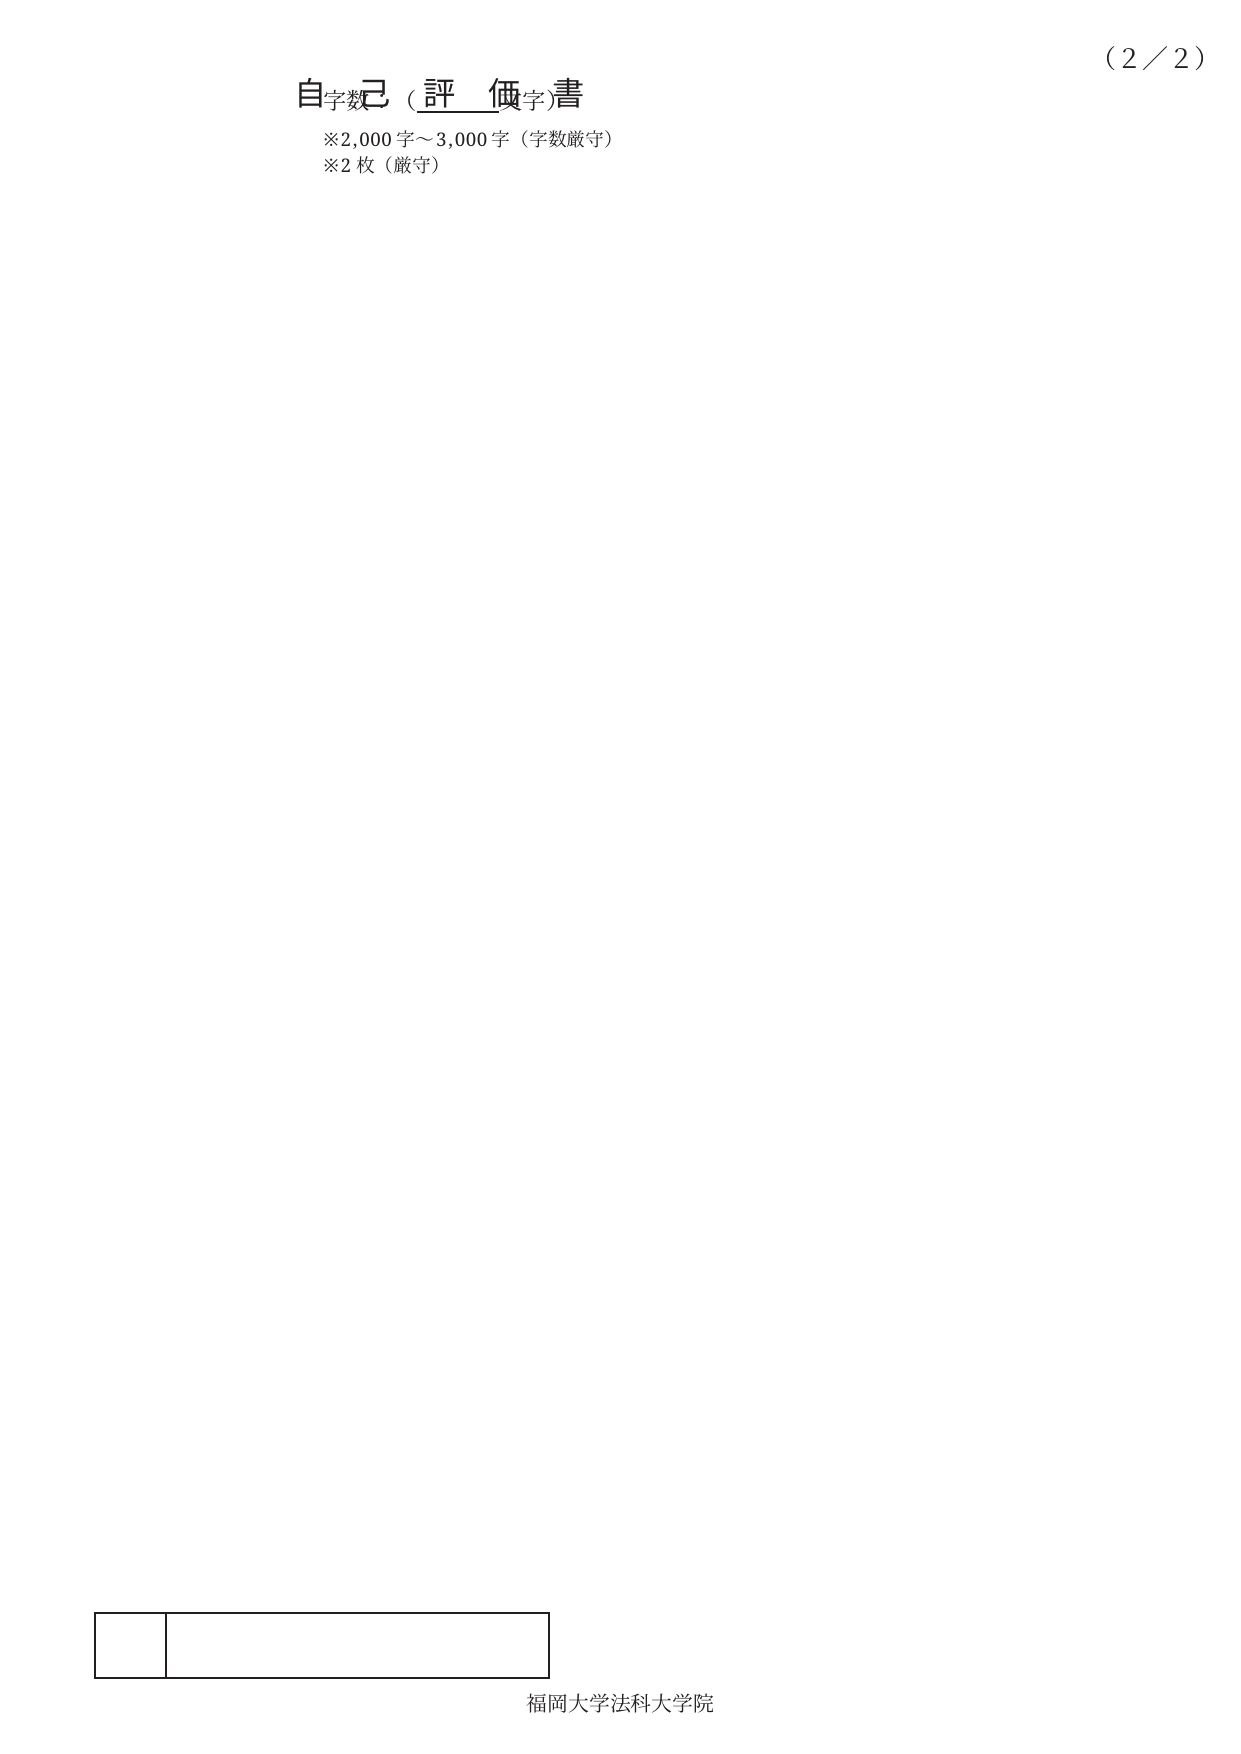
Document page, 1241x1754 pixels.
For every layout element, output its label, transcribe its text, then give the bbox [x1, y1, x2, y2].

text ※ 2 , 000字 〜 3 , 000字（字数厳守） [323, 124, 739, 151]
text 字数：（ 文字） [323, 83, 739, 116]
text ※ 2 枚（厳守） [323, 151, 739, 178]
